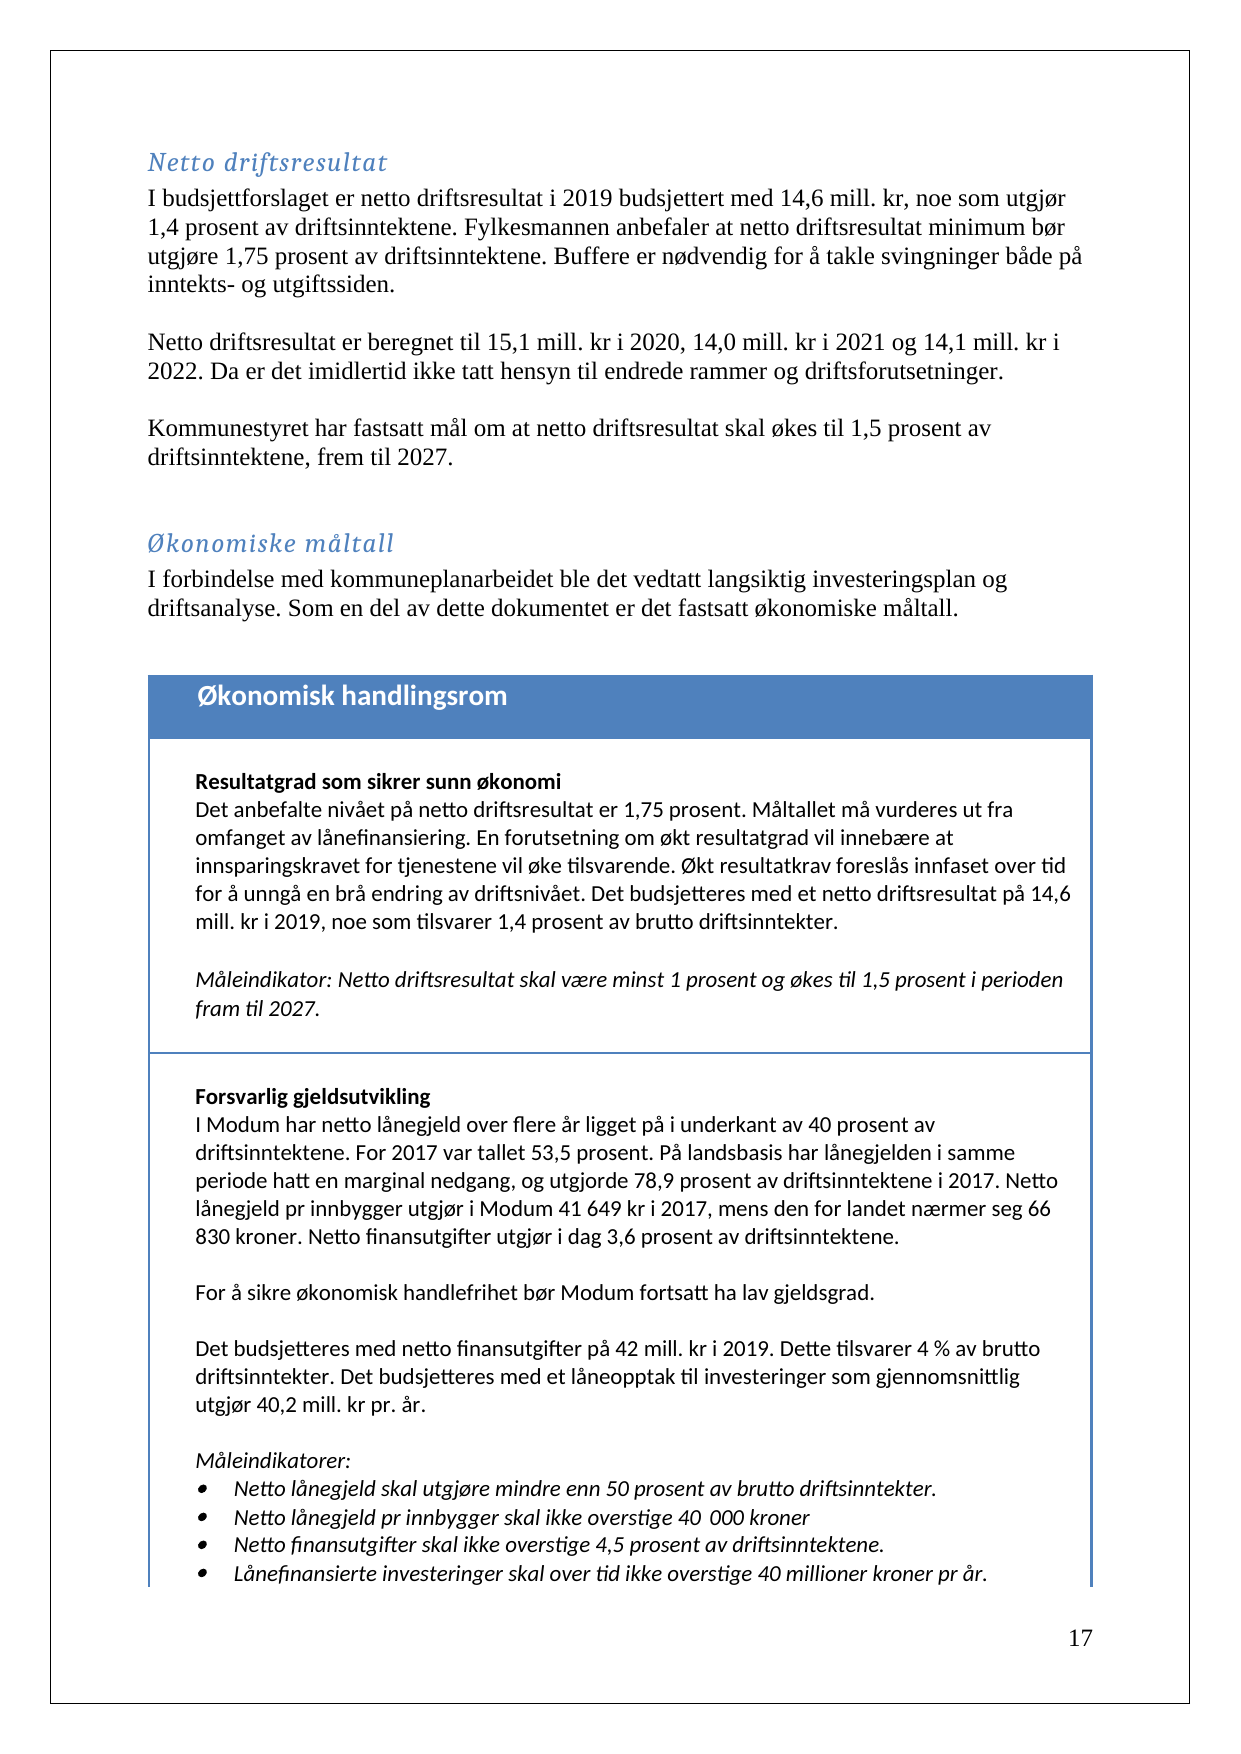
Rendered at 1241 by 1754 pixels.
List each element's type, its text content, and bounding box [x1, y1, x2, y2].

text Netto driftsresultat er beregnet til 15,1 mill. kr i 2020, 14,0 mill. kr i 2021 og 14,1 mill. kr i 2022. Da er det imidlertid ikke tatt hensyn til endrede rammer og driftsforutsetninger. [147, 327, 1093, 384]
text Kommunestyret har fastsatt mål om at netto driftsresultat skal økes til 1,5 prosent av driftsinntektene, frem til 2027. [147, 413, 1093, 471]
table_cell Resultatgrad som sikrer sunn økonomi Det anbefalte nivået på netto driftsresultat er 1,75 prosent. Måltallet må vurderes ut fra omfanget av lånefinansiering. En forutsetning om økt resultatgrad vil innebære at innsparingskravet for tjenestene vil øke tilsvarende. Økt resultatkrav foreslås innfaset over tid for å unngå en brå endring av driftsnivået. Det budsjetteres med et netto driftsresultat på 14,6 mill. kr i 2019, noe som tilsvarer 1,4 prosent av brutto driftsinntekter. Måleindikator: Netto driftsresultat skal være minst 1 prosent og økes til 1,5 prosent i perioden fram til 2027. [150, 739, 1090, 1052]
text Netto driftsresultat [147, 147, 1093, 179]
text I budsjettforslaget er netto driftsresultat i 2019 budsjettert med 14,6 mill. kr, noe som utgjør 1,4 prosent av driftsinntektene. Fylkesmannen anbefaler at netto driftsresultat minimum bør utgjøre 1,75 prosent av driftsinntektene. Buffere er nødvendig for å takle svingninger både på inntekts- og utgiftssiden. [147, 183, 1093, 298]
text Økonomiske måltall [147, 528, 1093, 559]
table_header Økonomisk handlingsrom [150, 677, 1090, 737]
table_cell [150, 1054, 1090, 1587]
list I forbindelse med kommuneplanarbeidet ble det vedtatt langsiktig investeringsplan og driftsanalyse. Som en del av dette dokumentet er det fastsatt økonomiske måltall. [147, 564, 1093, 621]
